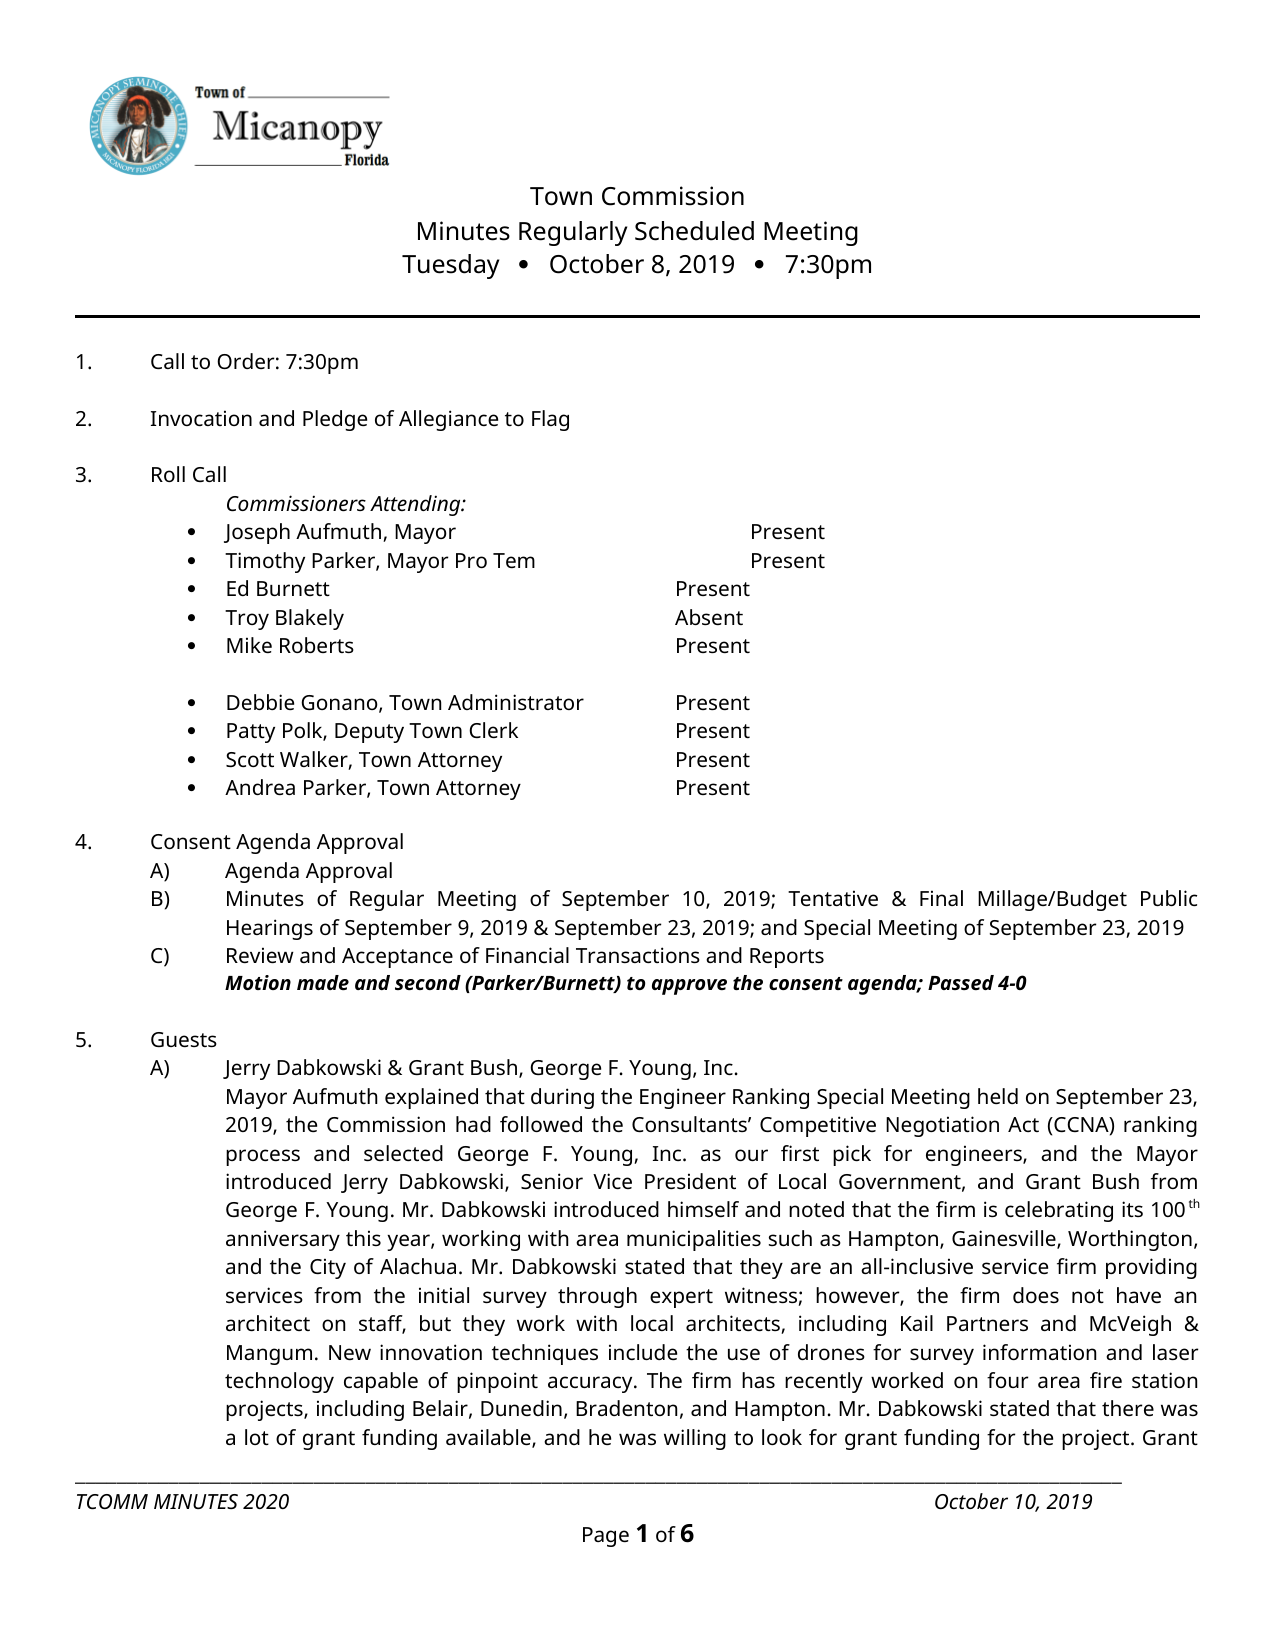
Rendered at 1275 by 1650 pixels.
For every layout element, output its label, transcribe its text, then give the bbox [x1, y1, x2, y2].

text 2. Invocation and Pledge of Allegiance to Flag [75, 404, 1200, 432]
list Debbie Gonano, Town Administrator Present [188, 688, 1200, 717]
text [225, 1082, 1200, 1451]
text A) Agenda Approval [75, 856, 1200, 884]
list Commissioners Attending: [225, 489, 1200, 517]
text C) Review and Acceptance of Financial Transactions and Reports [75, 941, 1200, 969]
list Mike Roberts Present [188, 631, 1200, 660]
list Timothy Parker, Mayor Pro Tem Present [188, 546, 1200, 574]
list Troy Blakely Absent [188, 603, 1200, 631]
list Patty Polk, Deputy Town Clerk Present [188, 717, 1200, 745]
text B) Minutes of Regular Meeting of September 10, 2019; Tentative & Final Millage/Budget Public Hearings of September 9, 2019 & September 23, 2019; and Special Meeting of September 23, 2019 [150, 884, 1200, 941]
list Ed Burnett Present [188, 574, 1200, 603]
list Scott Walker, Town Attorney Present [188, 745, 1200, 773]
list Tuesday October 8, 2019 7:30pm [75, 247, 1200, 281]
list Joseph Aufmuth, Mayor Present [188, 517, 1200, 546]
text Town Commission [75, 179, 1200, 213]
text Minutes Regularly Scheduled Meeting [75, 213, 1200, 247]
picture [89, 75, 391, 179]
list Andrea Parker, Town Attorney Present [188, 773, 1200, 802]
text A) Jerry Dabkowski & Grant Bush, George F. Young, Inc. [75, 1053, 1200, 1082]
text 4. Consent Agenda Approval [75, 827, 1200, 856]
text Motion made and second (Parker/Burnett) to approve the consent agenda; Passed 4-0 [225, 969, 1200, 996]
text 5. Guests [75, 1025, 1200, 1053]
text 3. Roll Call [75, 461, 1200, 489]
text 1. Call to Order: 7:30pm [75, 347, 1200, 375]
